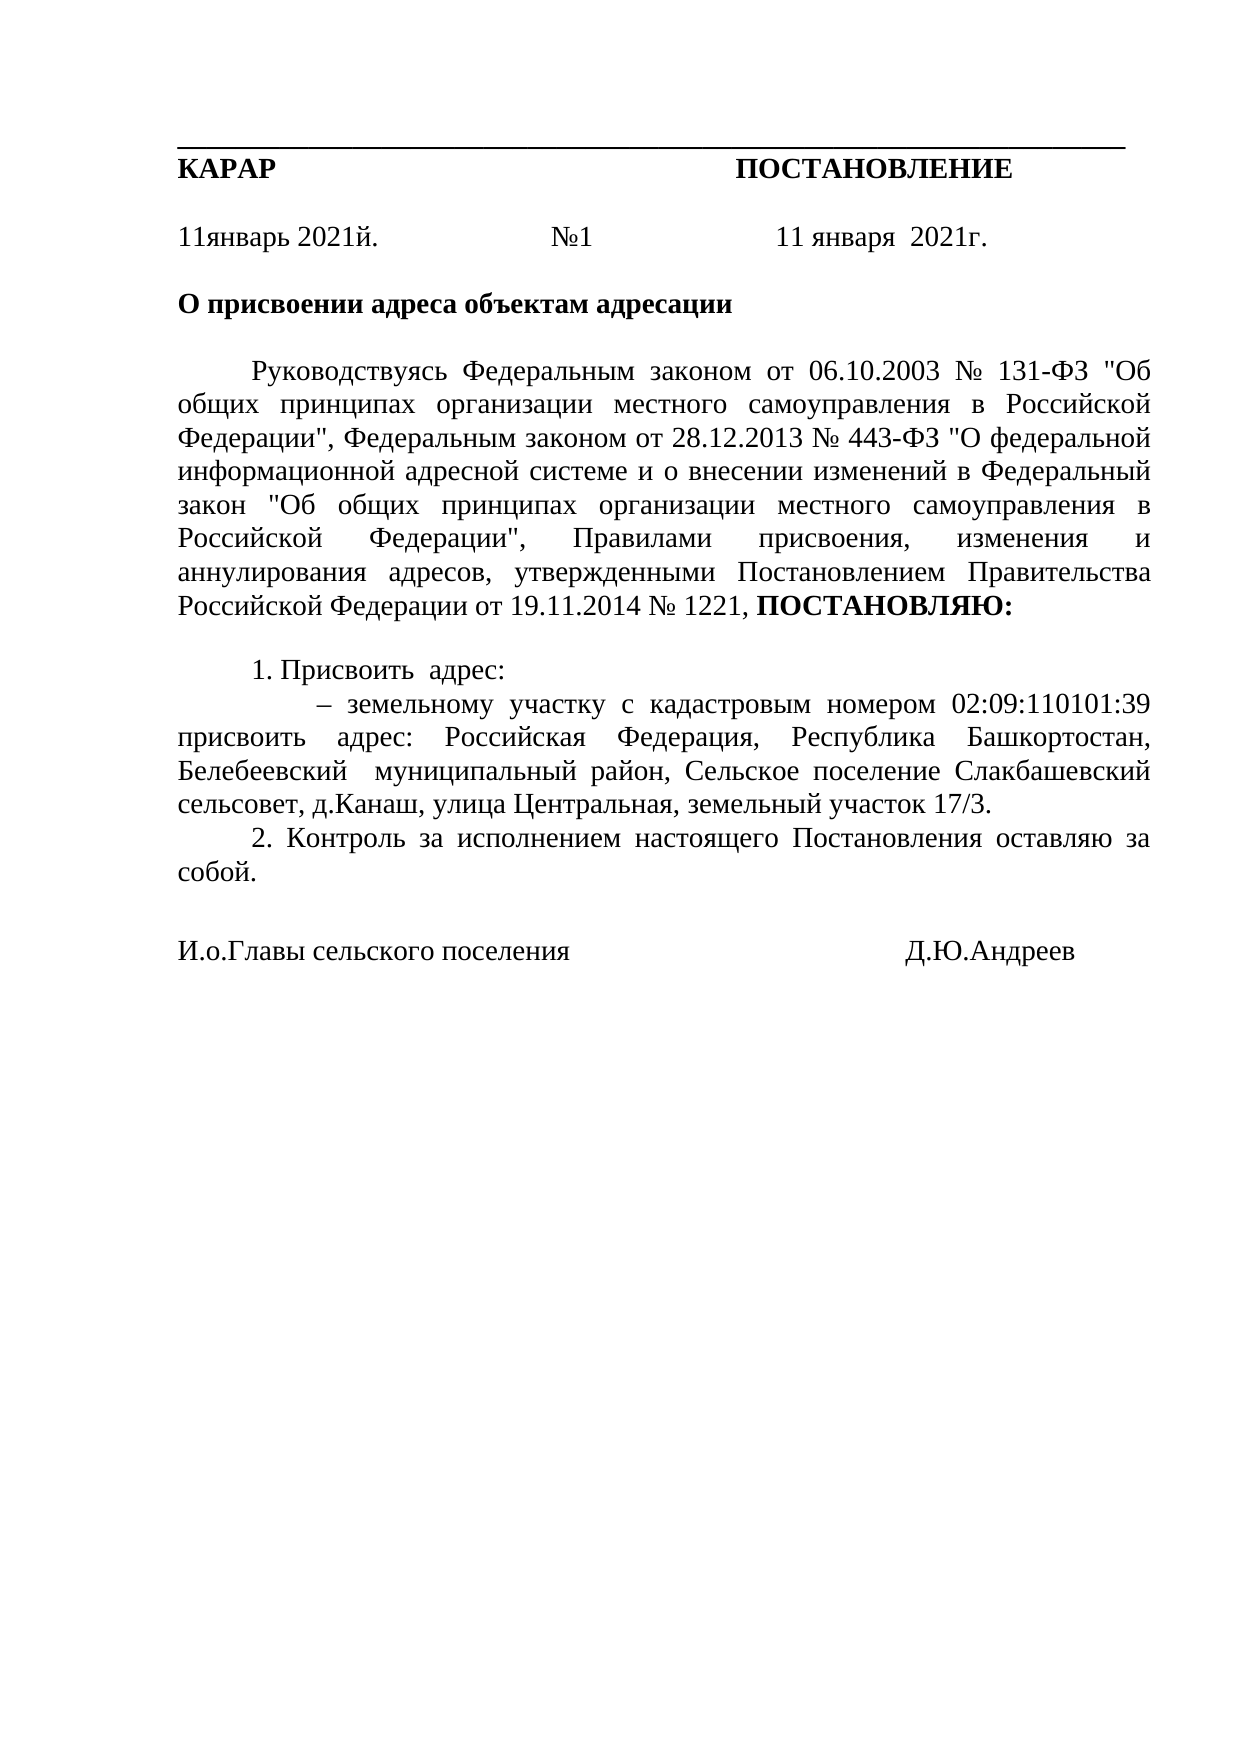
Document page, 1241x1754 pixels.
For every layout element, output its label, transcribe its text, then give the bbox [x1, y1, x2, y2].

text 1. Присвоить адрес: [177, 652, 1152, 686]
text И.о.Главы сельского поселения Д.Ю.Андреев [177, 933, 1152, 966]
text КАРАР ПОСТАНОВЛЕНИЕ [177, 152, 1152, 185]
text 2. Контроль за исполнением настоящего Постановления оставляю за собой. [177, 820, 1152, 887]
text 11январь 2021й. №1 11 января 2021г. [177, 219, 1152, 252]
text – земельному участку с кадастровым номером 02:09:110101:39 присвоить адрес: Российская Федерация, Республика Башкортостан, Белебеевский муниципальный район, Сельское поселение Слакбашевский сельсовет, д.Канаш, улица Центральная, земельный участок 17/3. [177, 686, 1152, 820]
text Руководствуясь Федеральным законом от 06.10.2003 № 131-ФЗ "Об общих принципах организации местного самоуправления в Российской Федерации", Федеральным законом от 28.12.2013 № 443-ФЗ "О федеральной информационной адресной системе и о внесении изменений в Федеральный закон "Об общих принципах организации местного самоуправления в Российской Федерации", Правилами присвоения, изменения и аннулирования адресов, утвержденными Постановлением Правительства Российской Федерации от 19.11.2014 № 1221, ПОСТАНОВЛЯЮ: [177, 353, 1152, 621]
text О присвоении адреса объектам адресации [177, 286, 1152, 319]
table_header _________________________________________________________________ [166, 118, 1240, 152]
